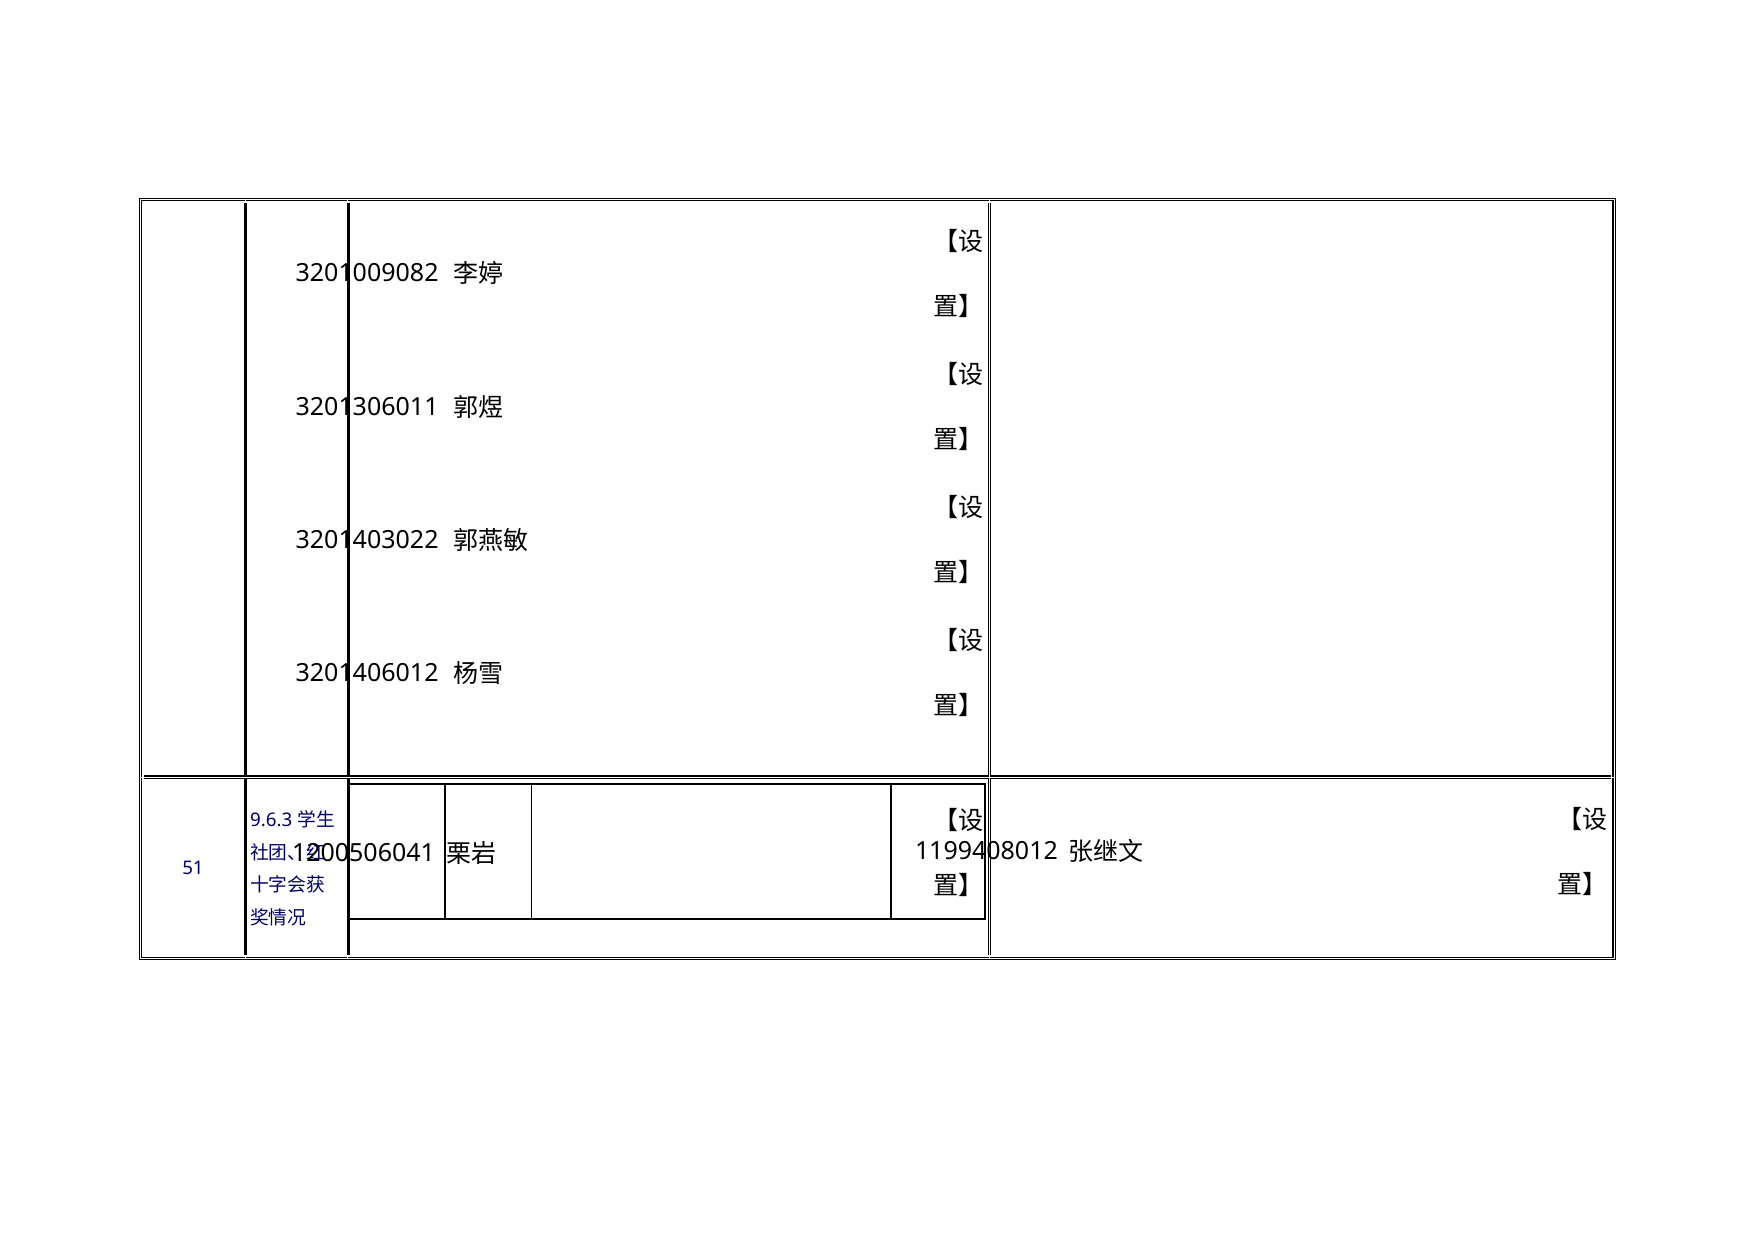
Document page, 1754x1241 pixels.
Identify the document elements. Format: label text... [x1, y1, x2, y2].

table_cell [348, 779, 989, 957]
table_cell 51 [142, 775, 245, 957]
table_cell 9.6.3 学生社团、红十字会获奖情况 [245, 779, 348, 957]
table_cell [990, 775, 1613, 957]
table_cell [990, 201, 1612, 775]
table_cell 50 [142, 201, 245, 775]
table_cell 9.6.2 学校获奖情况 [245, 199, 348, 775]
table_cell [348, 201, 989, 775]
